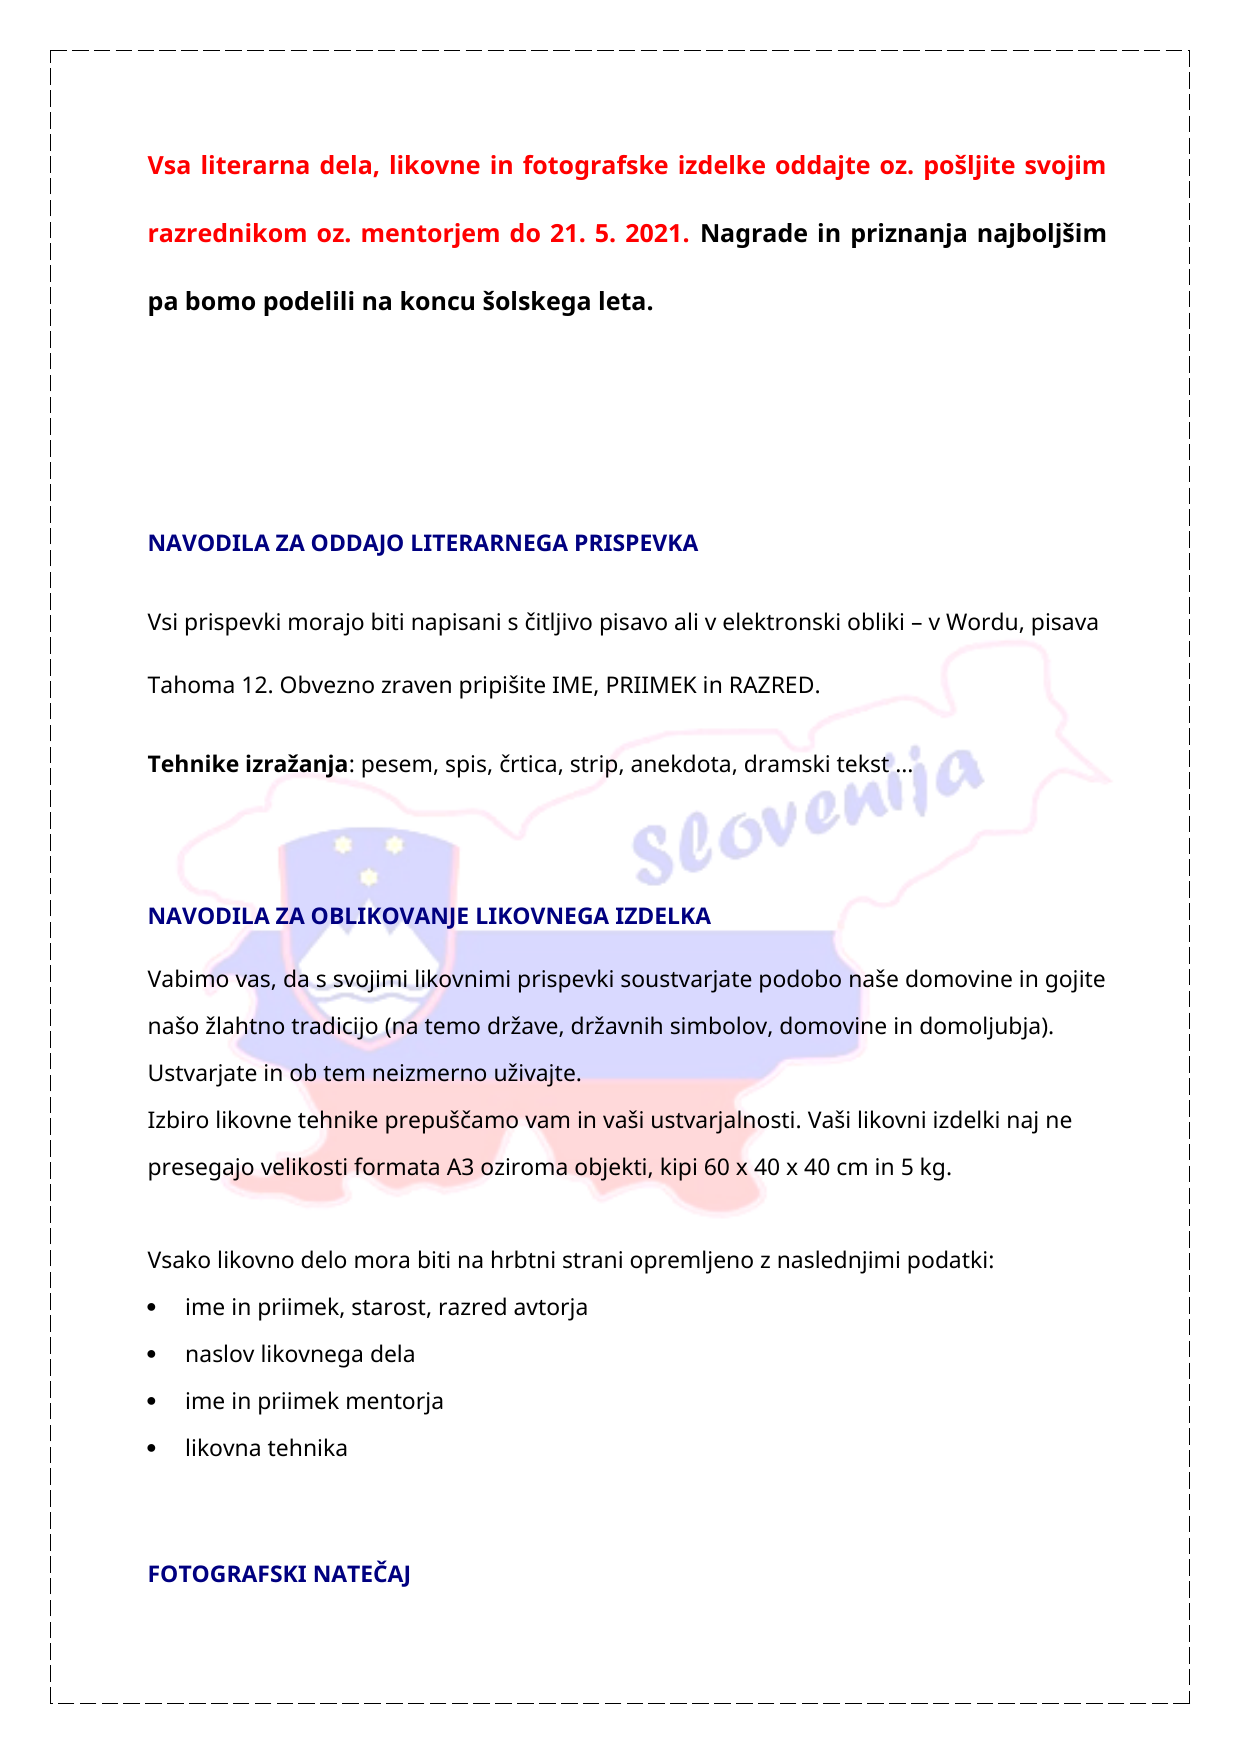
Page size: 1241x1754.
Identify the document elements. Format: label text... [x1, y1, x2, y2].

text Tehnike izražanja: pesem, spis, črtica, strip, anekdota, dramski tekst … [147, 748, 1108, 779]
text Ustvarjate in ob tem neizmerno uživajte. Izbiro likovne tehnike prepuščamo vam in vaši ustvarjalnosti. Vaši likovni izdelki naj ne presegajo velikosti formata A3 oziroma objekti, kipi 60 x 40 x 40 cm in 5 kg. [147, 1057, 1108, 1182]
text Vsa literarna dela, likovne in fotografske izdelke oddajte oz. pošljite svojim razrednikom oz. mentorjem do 21. 5. 2021. Nagrade in priznanja najboljšim pa bomo podelili na koncu šolskega leta. [147, 147, 1108, 318]
list naslov likovnega dela [147, 1338, 1108, 1369]
text NAVODILA ZA ODDAJO LITERARNEGA PRISPEVKA [147, 527, 1108, 558]
list ime in priimek mentorja [147, 1385, 1108, 1416]
text Vsi prispevki morajo biti napisani s čitljivo pisavo ali v elektronski obliki – v Wordu, pisava Tahoma 12. Obvezno zraven pripišite IME, PRIIMEK in RAZRED. [147, 606, 1108, 700]
text Vsako likovno delo mora biti na hrbtni strani opremljeno z naslednjimi podatki: [147, 1244, 1108, 1276]
list likovna tehnika [147, 1432, 1108, 1463]
text FOTOGRAFSKI NATEČAJ [147, 1558, 1108, 1589]
list ime in priimek, starost, razred avtorja [147, 1291, 1108, 1322]
text NAVODILA ZA OBLIKOVANJE LIKOVNEGA IZDELKA [147, 899, 1108, 931]
text Vabimo vas, da s svojimi likovnimi prispevki soustvarjate podobo naše domovine in gojite našo žlahtno tradicijo (na temo države, državnih simbolov, domovine in domoljubja). [147, 963, 1108, 1041]
